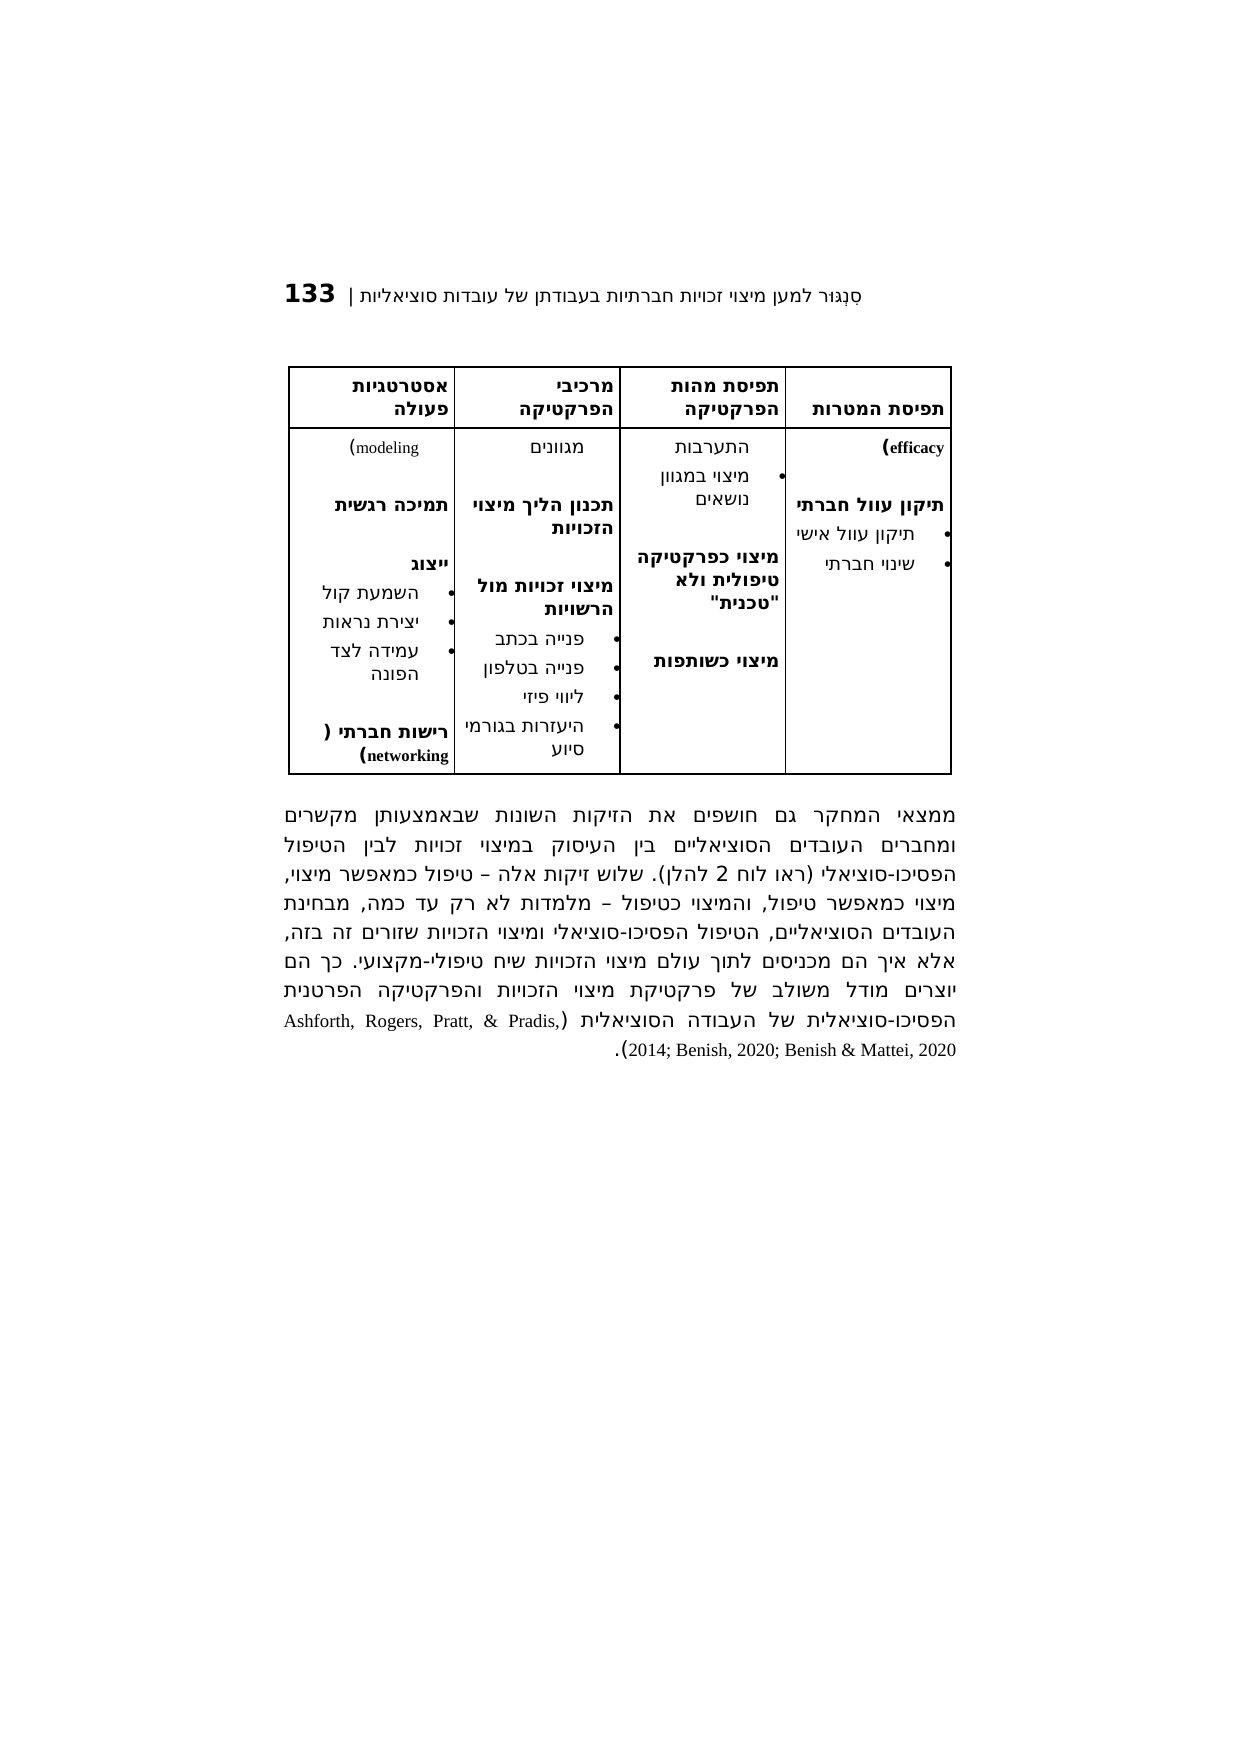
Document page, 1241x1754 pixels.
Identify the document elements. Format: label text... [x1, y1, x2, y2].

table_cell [621, 429, 785, 772]
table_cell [290, 429, 454, 772]
table_header תפיסת מהות הפרקטיקה [621, 368, 785, 427]
table_header תפיסת המטרות [786, 368, 950, 427]
table_header מרכיבי הפרקטיקה [455, 368, 619, 427]
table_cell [455, 429, 619, 772]
table_header אסטרטגיות פעולה [290, 368, 454, 427]
text ממצאי המחקר גם חושפים את הזיקות השונות שבאמצעותן מקשרים ומחברים העובדים הסוציאליים בין העיסוק במיצוי זכויות לבין הטיפול הפסיכו-סוציאלי (ראו לוח 2 להלן). שלוש זיקות אלה – טיפול כמאפשר מיצוי, מיצוי כמאפשר טיפול, והמיצוי כטיפול – מלמדות לא רק עד כמה, מבחינת העובדים הסוציאליים, הטיפול הפסיכו-סוציאלי ומיצוי הזכויות שזורים זה בזה, אלא איך הם מכניסים לתוך עולם מיצוי הזכויות שיח טיפולי-מקצועי. כך הם יוצרים מודל משולב של פרקטיקת מיצוי הזכויות והפרקטיקה הפרטנית הפסיכו-סוציאלית של העבודה הסוציאלית (Ashforth, Rogers, Pratt, & Pradis, 2014; Benish, 2020; Benish & Mattei, 2020). [283, 799, 957, 1062]
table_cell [786, 429, 950, 772]
